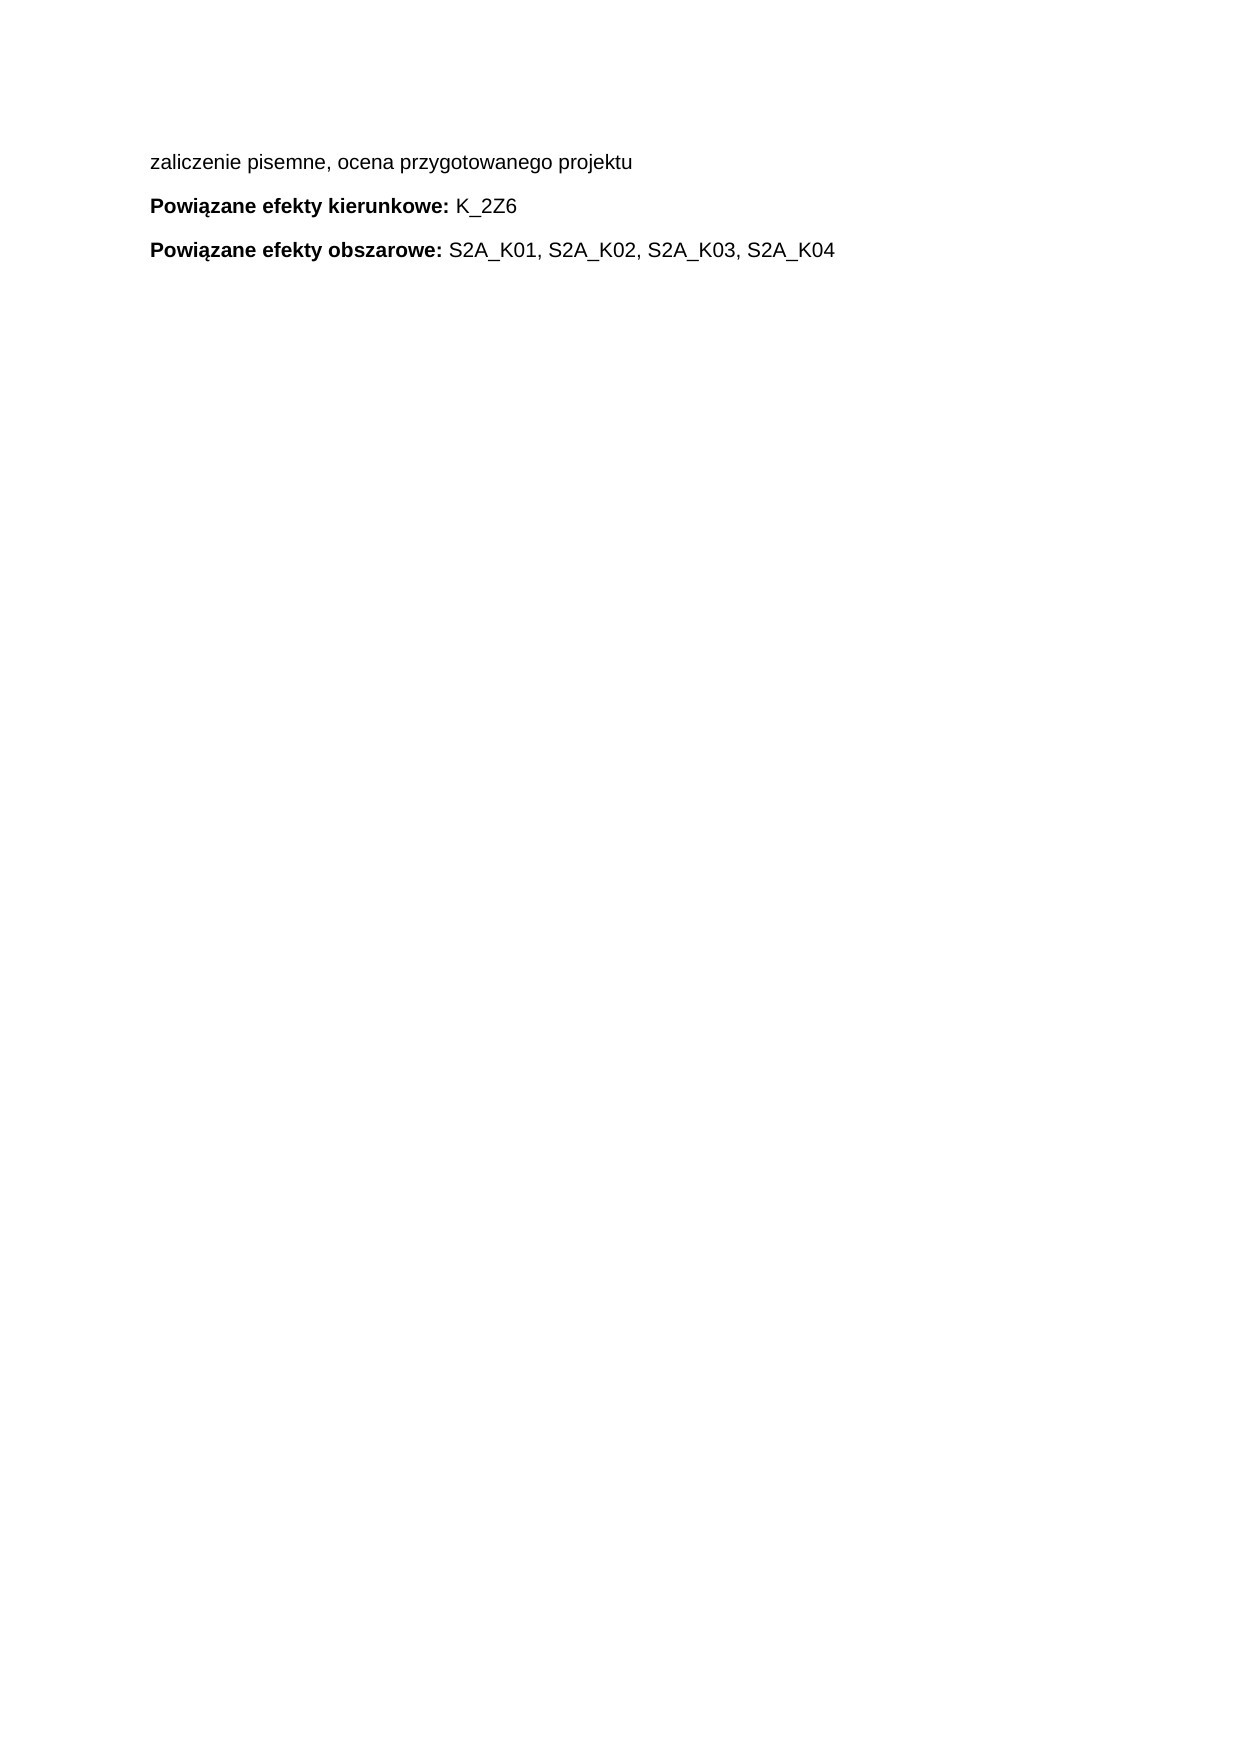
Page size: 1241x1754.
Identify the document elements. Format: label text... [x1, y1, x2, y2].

text Powiązane efekty kierunkowe: K_2Z6 [150, 194, 1090, 218]
text zaliczenie pisemne, ocena przygotowanego projektu [150, 150, 1090, 174]
text Powiązane efekty obszarowe: S2A_K01, S2A_K02, S2A_K03, S2A_K04 [150, 237, 1090, 261]
